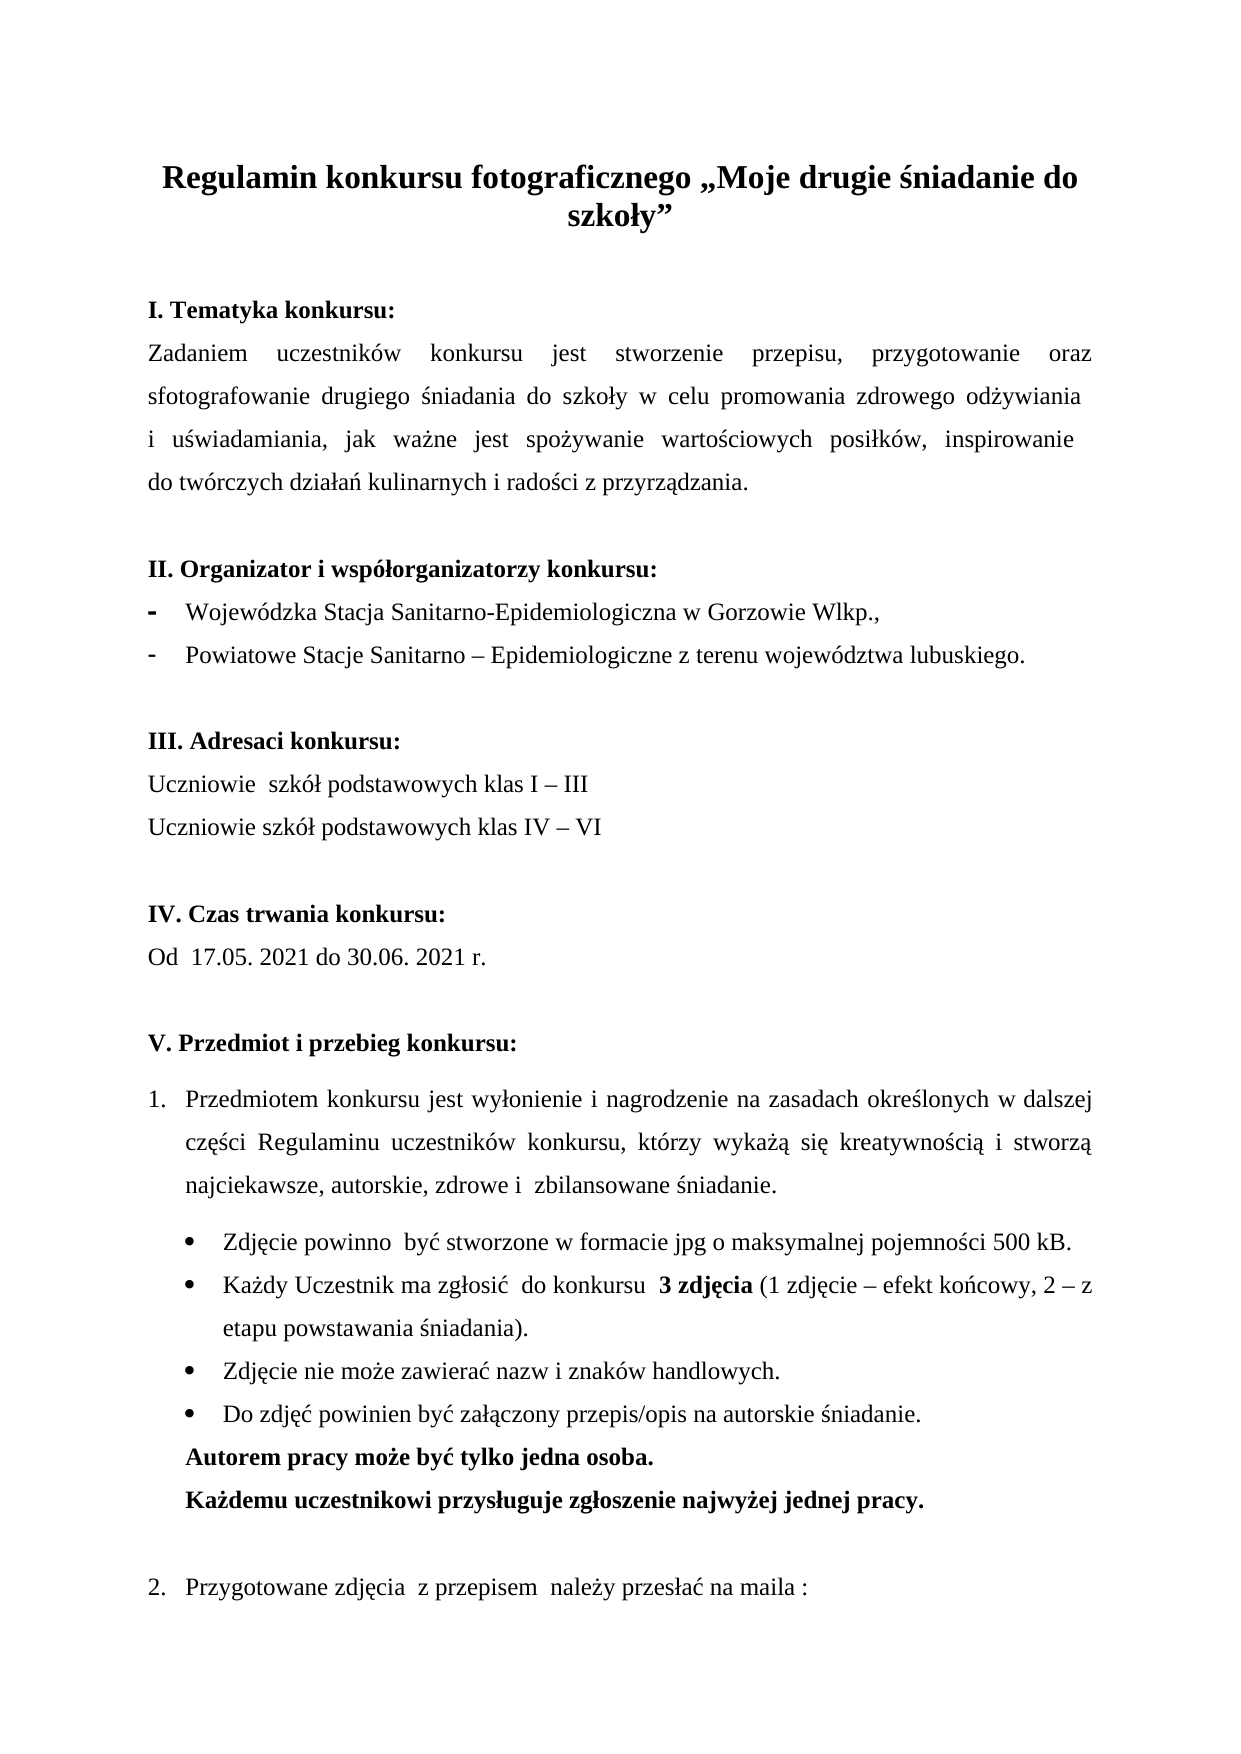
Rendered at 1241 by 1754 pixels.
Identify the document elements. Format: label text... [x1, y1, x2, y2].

text Od 17.05. 2021 do 30.06. 2021 r. [148, 942, 1092, 971]
text IV. Czas trwania konkursu: [148, 899, 1092, 927]
list Wojewódzka Stacja Sanitarno-Epidemiologiczna w Gorzowie Wlkp., [148, 597, 1092, 626]
list Przedmiotem konkursu jest wyłonienie i nagrodzenie na zasadach określonych w dalszej części Regulaminu uczestników konkursu, którzy wykażą się kreatywnością i stworzą najciekawsze, autorskie, zdrowe i zbilansowane śniadanie. [148, 1084, 1092, 1199]
text I. Tematyka konkursu: [148, 295, 1092, 324]
text Zadaniem uczestników konkursu jest stworzenie przepisu, przygotowanie oraz sfotografowanie drugiego śniadania do szkoły w celu promowania zdrowego odżywiania i uświadamiania, jak ważne jest spożywanie wartościowych posiłków, inspirowanie do twórczych działań kulinarnych i radości z przyrządzania. [148, 338, 1092, 496]
list Przygotowane zdjęcia z przepisem należy przesłać na maila : [148, 1572, 1092, 1601]
list Każdy Uczestnik ma zgłosić do konkursu 3 zdjęcia (1 zdjęcie – efekt końcowy, 2 – z etapu powstawania śniadania). [185, 1270, 1092, 1342]
text II. Organizator i współorganizatorzy konkursu: [148, 554, 1092, 582]
list Zdjęcie nie może zawierać nazw i znaków handlowych. [185, 1356, 1092, 1385]
text Każdemu uczestnikowi przysługuje zgłoszenie najwyżej jednej pracy. [148, 1486, 1092, 1514]
text V. Przedmiot i przebieg konkursu: [148, 1028, 1092, 1057]
text Regulamin konkursu fotograficznego „Moje drugie śniadanie do szkoły” [148, 157, 1092, 234]
list Do zdjęć powinien być załączony przepis/opis na autorskie śniadanie. [185, 1399, 1092, 1428]
list Powiatowe Stacje Sanitarno – Epidemiologiczne z terenu województwa lubuskiego. [148, 640, 1092, 669]
text Autorem pracy może być tylko jedna osoba. [148, 1442, 1092, 1471]
text III. Adresaci konkursu: [148, 726, 1092, 755]
text Uczniowie szkół podstawowych klas IV – VI [148, 812, 1092, 841]
list Zdjęcie powinno być stworzone w formacie jpg o maksymalnej pojemności 500 kB. [185, 1227, 1092, 1256]
text Uczniowie szkół podstawowych klas I – III [148, 769, 1092, 798]
